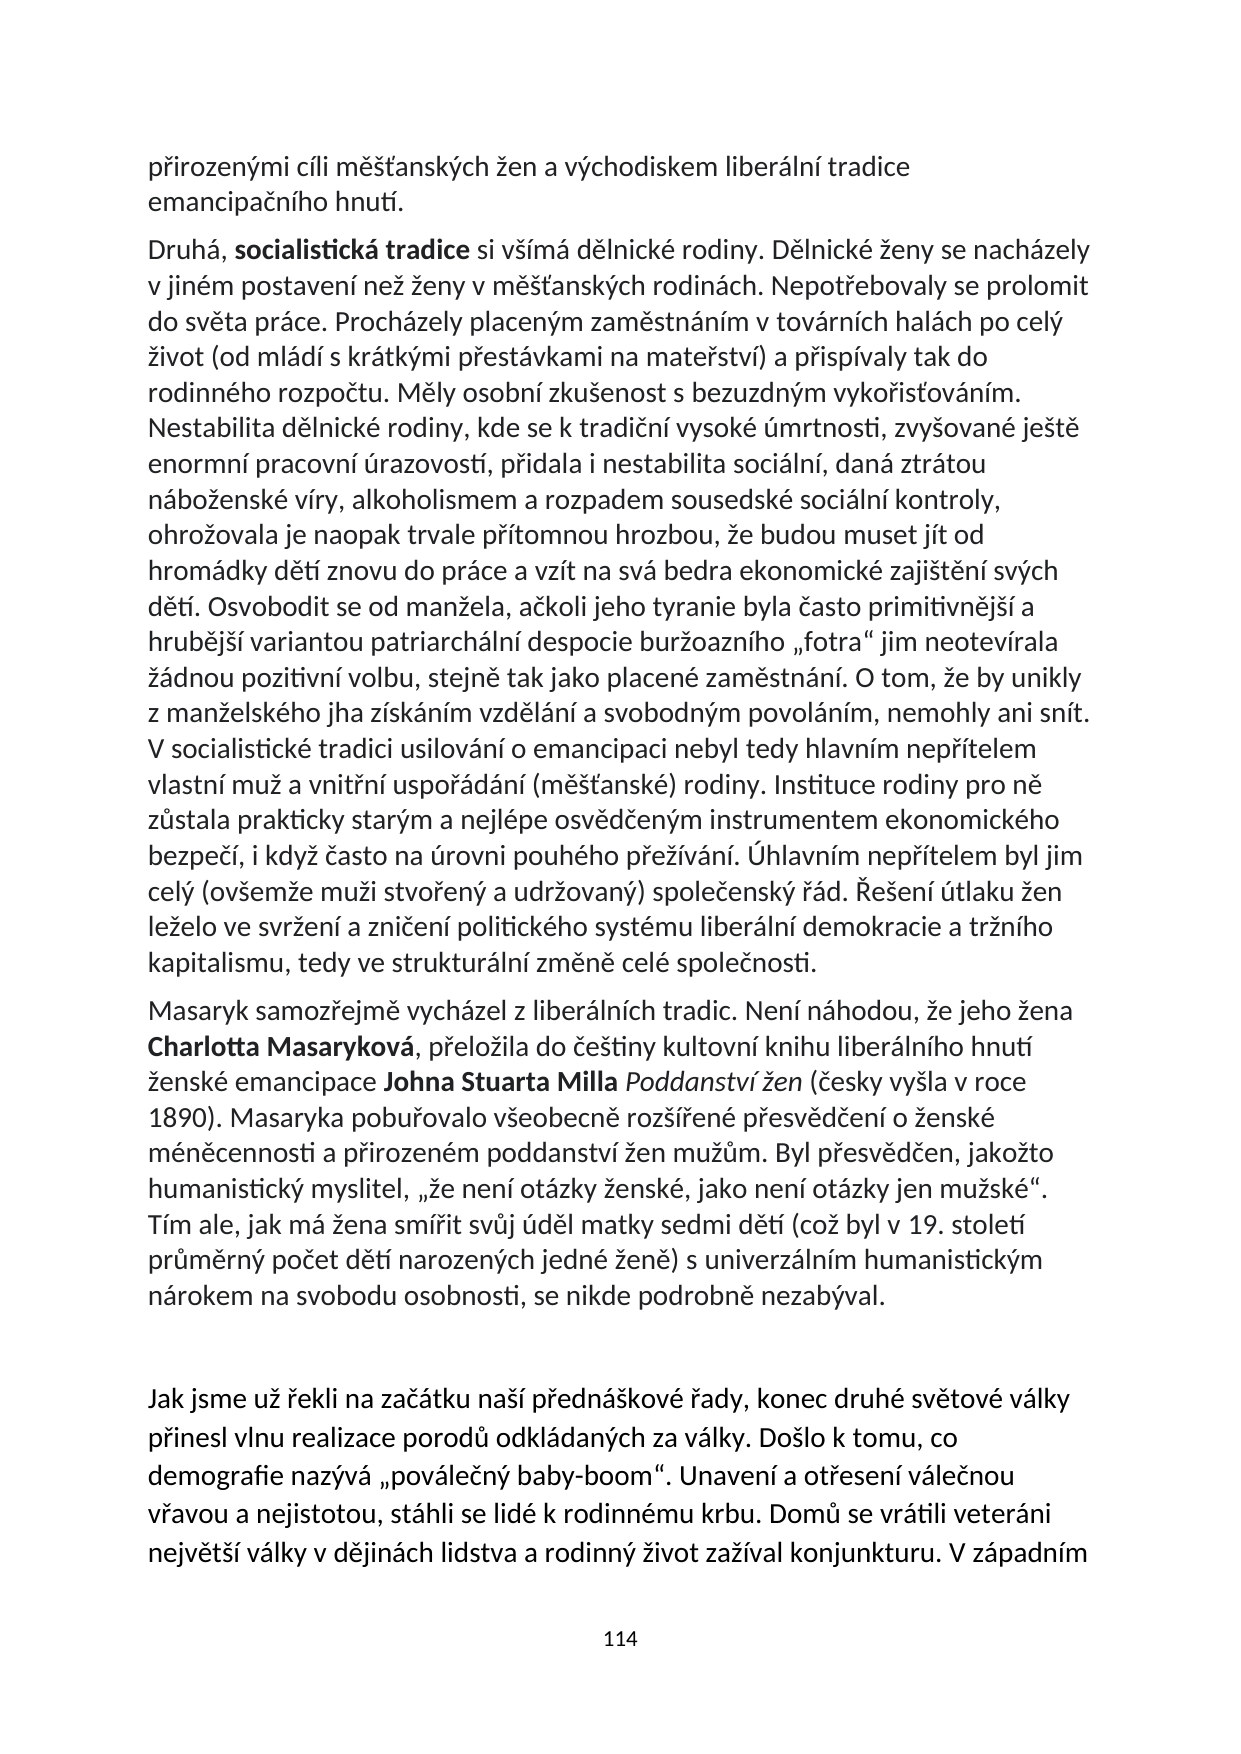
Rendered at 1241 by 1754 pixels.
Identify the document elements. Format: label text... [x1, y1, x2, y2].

text Masaryk samozřejmě vycházel z liberálních tradic. Není náhodou, že jeho žena Charlotta Masaryková, přeložila do češtiny kultovní knihu liberálního hnutí ženské emancipace Johna Stuarta Milla Poddanství žen (česky vyšla v roce 1890). Masaryka pobuřovalo všeobecně rozšířené přesvědčení o ženské méněcennosti a přirozeném poddanství žen mužům. Byl přesvědčen, jakožto humanistický myslitel, „že není otázky ženské, jako není otázky jen mužské“. Tím ale, jak má žena smířit svůj úděl matky sedmi dětí (což byl v 19. století průměrný počet dětí narozených jedné ženě) s univerzálním humanistickým nárokem na svobodu osobnosti, se nikde podrobně nezabýval. [148, 992, 1093, 1313]
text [148, 148, 1093, 219]
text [148, 1380, 1093, 1569]
text Druhá, socialistická tradice si všímá dělnické rodiny. Dělnické ženy se nacházely v jiném postavení než ženy v měšťanských rodinách. Nepotřebovaly se prolomit do světa práce. Procházely placeným zaměstnáním v továrních halách po celý život (od mládí s krátkými přestávkami na mateřství) a přispívaly tak do rodinného rozpočtu. Měly osobní zkušenost s bezuzdným vykořisťováním. Nestabilita dělnické rodiny, kde se k tradiční vysoké úmrtnosti, zvyšované ještě enormní pracovní úrazovostí, přidala i nestabilita sociální, daná ztrátou náboženské víry, alkoholismem a rozpadem sousedské sociální kontroly, ohrožovala je naopak trvale přítomnou hrozbou, že budou muset jít od hromádky dětí znovu do práce a vzít na svá bedra ekonomické zajištění svých dětí. Osvobodit se od manžela, ačkoli jeho tyranie byla často primitivnější a hrubější variantou patriarchální despocie buržoazního „fotra“ jim neotevírala žádnou pozitivní volbu, stejně tak jako placené zaměstnání. O tom, že by unikly z manželského jha získáním vzdělání a svobodným povoláním, nemohly ani snít. V socialistické tradici usilování o emancipaci nebyl tedy hlavním nepřítelem vlastní muž a vnitřní uspořádání (měšťanské) rodiny. Instituce rodiny pro ně zůstala prakticky starým a nejlépe osvědčeným instrumentem ekonomického bezpečí, i když často na úrovni pouhého přežívání. Úhlavním nepřítelem byl jim celý (ovšemže muži stvořený a udržovaný) společenský řád. Řešení útlaku žen leželo ve svržení a zničení politického systému liberální demokracie a tržního kapitalismu, tedy ve strukturální změně celé společnosti. [148, 231, 1093, 979]
